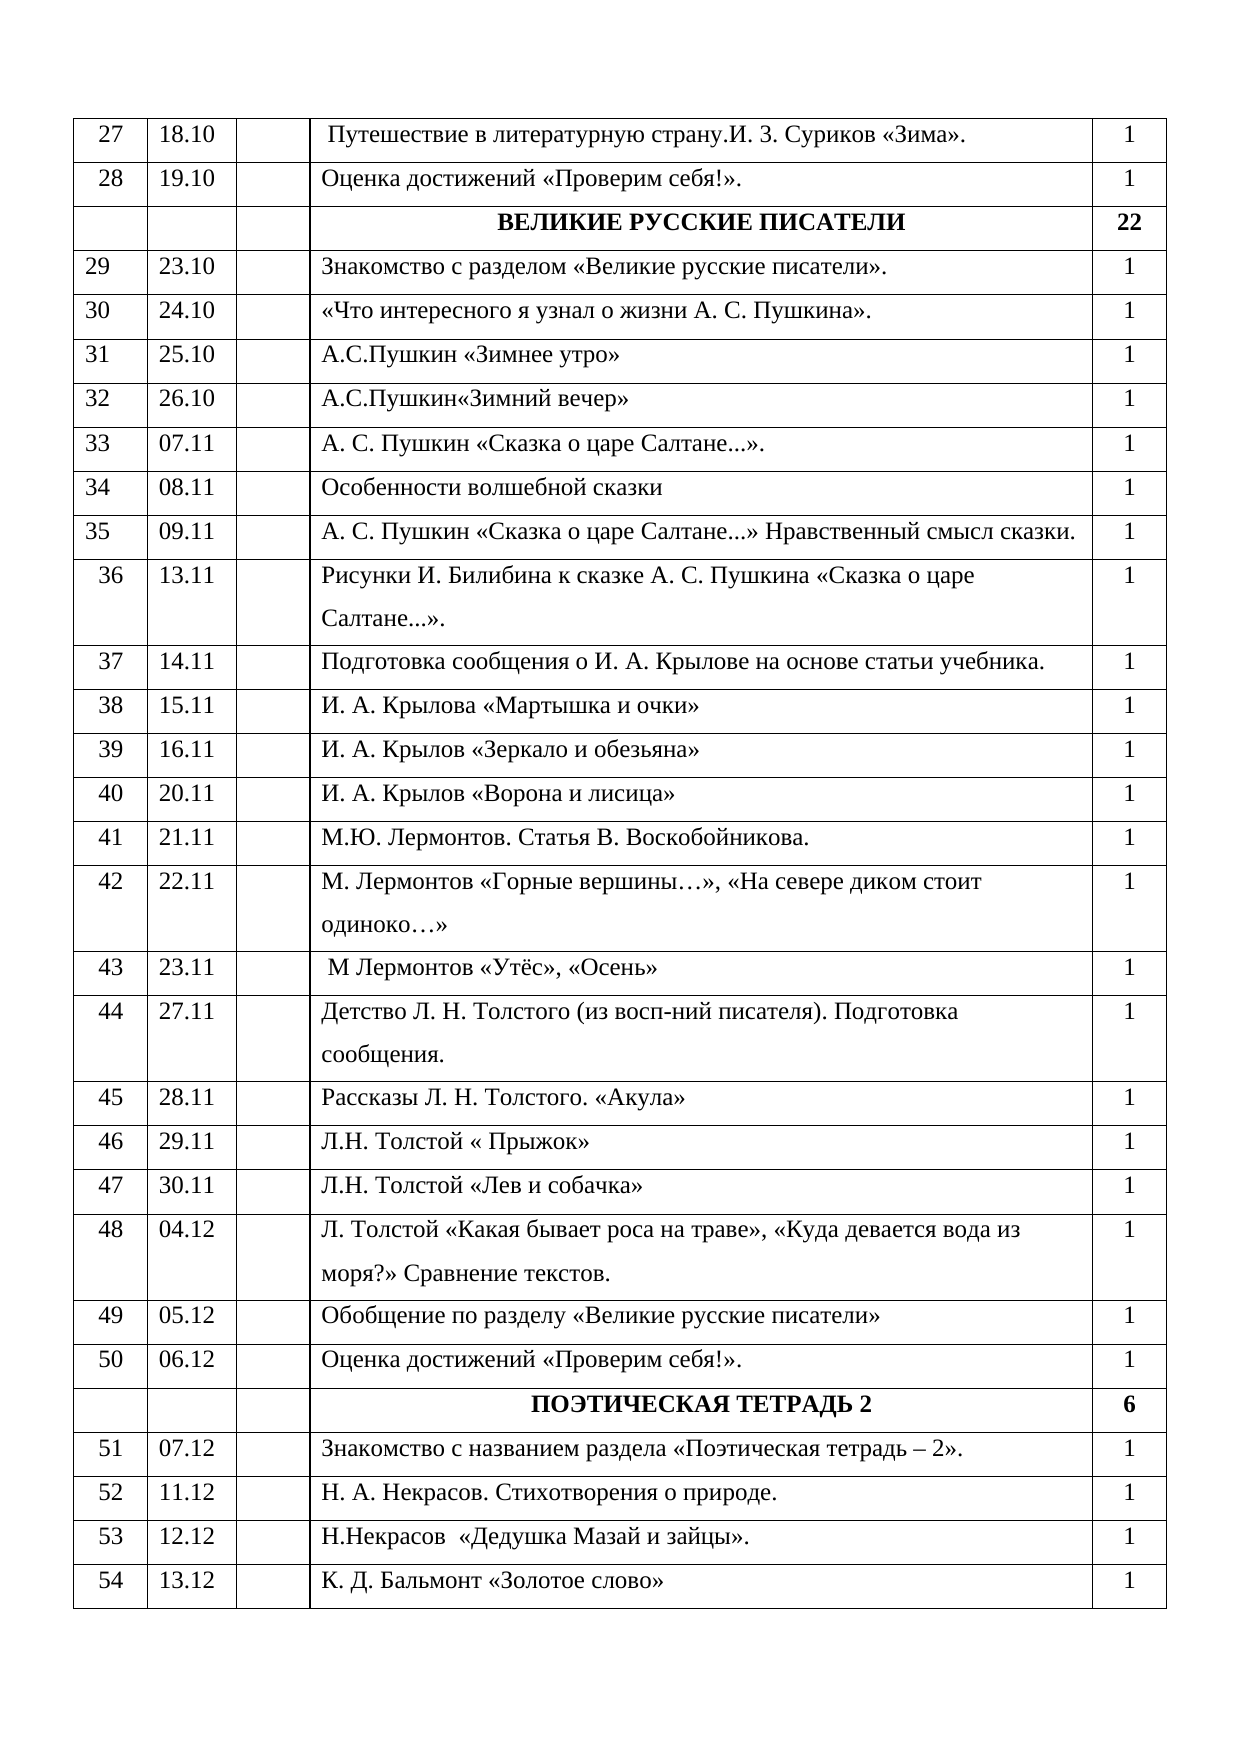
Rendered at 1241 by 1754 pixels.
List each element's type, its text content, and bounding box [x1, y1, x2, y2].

table_cell И. А. Крылова «Мартышка и очки» [311, 690, 1092, 733]
table_cell 38 [74, 690, 147, 733]
table_cell Н. А. Некрасов. Стихотворения о природе. [311, 1477, 1092, 1520]
table_cell 49 [74, 1301, 147, 1343]
table_cell И. А. Крылов «Ворона и лисица» [311, 778, 1092, 821]
table_cell [237, 340, 309, 382]
table_cell [148, 207, 236, 250]
table_cell Подготовка сообщения о И. А. Крылове на основе статьи учебника. [311, 646, 1092, 689]
table_cell [237, 1565, 309, 1608]
table_cell [237, 1477, 309, 1520]
table_cell 20.11 [148, 778, 236, 821]
table_cell 1 [1093, 822, 1166, 865]
table_cell [237, 1126, 309, 1169]
table_cell Особенности волшебной сказки [311, 472, 1092, 515]
table_cell [237, 384, 309, 427]
table_cell 1 [1093, 734, 1166, 777]
table_cell 22.11 [148, 866, 236, 951]
table_cell [237, 1170, 309, 1213]
table_cell [237, 251, 309, 294]
table_cell [237, 866, 309, 951]
table_cell 1 [1093, 952, 1166, 995]
table_cell 1 [1093, 1215, 1166, 1299]
table_cell 47 [74, 1170, 147, 1213]
table_cell Рассказы Л. Н. Толстого. «Акула» [311, 1082, 1092, 1125]
table_cell 51 [74, 1433, 147, 1476]
table_cell 39 [74, 734, 147, 777]
table_cell 22 [1093, 207, 1166, 250]
table_cell 12.12 [148, 1521, 236, 1564]
table_cell [237, 646, 309, 689]
table_cell [237, 778, 309, 821]
table_cell 1 [1093, 1082, 1166, 1125]
table_cell Знакомство с названием раздела «Поэтическая тетрадь – 2». [311, 1433, 1092, 1476]
table_cell М.Ю. Лермонтов. Статья В. Воскобойникова. [311, 822, 1092, 865]
table_cell 31 [74, 340, 147, 382]
table_cell 07.12 [148, 1433, 236, 1476]
table_cell 54 [74, 1565, 147, 1608]
table_cell 42 [74, 866, 147, 951]
table_cell 13.12 [148, 1565, 236, 1608]
table_cell [237, 1082, 309, 1125]
table_cell 28 [74, 163, 147, 206]
table_cell 33 [74, 428, 147, 471]
table_cell Оценка достижений «Проверим себя!». [311, 1345, 1092, 1388]
table_cell 1 [1093, 119, 1166, 162]
table_cell 1 [1093, 1565, 1166, 1608]
table_cell 35 [74, 516, 147, 559]
table_cell [237, 207, 309, 250]
table_cell 41 [74, 822, 147, 865]
table_cell 1 [1093, 251, 1166, 294]
table_cell 1 [1093, 428, 1166, 471]
table_cell М Лермонтов «Утёс», «Осень» [311, 952, 1092, 995]
table_cell 09.11 [148, 516, 236, 559]
table_cell 1 [1093, 1477, 1166, 1520]
table_cell А. С. Пушкин «Сказка о царе Салтане...» Нравственный смысл сказки. [311, 516, 1092, 559]
table_cell Л.Н. Толстой «Лев и собачка» [311, 1170, 1092, 1213]
table_cell 1 [1093, 1433, 1166, 1476]
table_cell 25.10 [148, 340, 236, 382]
table_cell 1 [1093, 778, 1166, 821]
table_cell 08.11 [148, 472, 236, 515]
table_cell 18.10 [148, 119, 236, 162]
table_cell [237, 952, 309, 995]
table_cell 30.11 [148, 1170, 236, 1213]
table_cell 40 [74, 778, 147, 821]
table_cell И. А. Крылов «Зеркало и обезьяна» [311, 734, 1092, 777]
table_cell [237, 1345, 309, 1388]
table_cell [237, 1389, 309, 1432]
table_cell 48 [74, 1215, 147, 1299]
table_cell [237, 690, 309, 733]
table_cell [237, 734, 309, 777]
table_cell 1 [1093, 163, 1166, 206]
table_cell Знакомство с разделом «Великие русские писатели». [311, 251, 1092, 294]
table_cell «Что интересного я узнал о жизни А. С. Пушкина». [311, 295, 1092, 338]
table_cell 46 [74, 1126, 147, 1169]
table_cell 30 [74, 295, 147, 338]
table_cell 1 [1093, 1170, 1166, 1213]
table_cell 1 [1093, 340, 1166, 382]
table_cell 16.11 [148, 734, 236, 777]
table_cell 1 [1093, 560, 1166, 645]
table_cell Детство Л. Н. Толстого (из восп-ний писателя). Подготовка сообщения. [311, 996, 1092, 1081]
table_cell [237, 1433, 309, 1476]
table_cell К. Д. Бальмонт «Золотое слово» [311, 1565, 1092, 1608]
table_cell 04.12 [148, 1215, 236, 1299]
table_cell 19.10 [148, 163, 236, 206]
table_cell [237, 1521, 309, 1564]
table_cell [237, 119, 309, 162]
table_cell [237, 1215, 309, 1299]
table_cell [237, 1301, 309, 1343]
table_cell 1 [1093, 384, 1166, 427]
table_cell А.С.Пушкин«Зимний вечер» [311, 384, 1092, 427]
table_cell [237, 163, 309, 206]
table_cell 53 [74, 1521, 147, 1564]
table_cell [237, 996, 309, 1081]
table_cell Н.Некрасов «Дедушка Мазай и зайцы». [311, 1521, 1092, 1564]
table_cell [237, 295, 309, 338]
table_cell 21.11 [148, 822, 236, 865]
table_cell 44 [74, 996, 147, 1081]
table_cell [74, 207, 147, 250]
table_cell А. С. Пушкин «Сказка о царе Салтане...». [311, 428, 1092, 471]
table_cell [237, 516, 309, 559]
table_cell 27 [74, 119, 147, 162]
table_cell 6 [1093, 1389, 1166, 1432]
table_cell 1 [1093, 1521, 1166, 1564]
table_cell 05.12 [148, 1301, 236, 1343]
table_cell М. Лермонтов «Горные вершины…», «На севере диком стоит одиноко…» [311, 866, 1092, 951]
table_cell 13.11 [148, 560, 236, 645]
table_cell 1 [1093, 516, 1166, 559]
table_cell ПОЭТИЧЕСКАЯ ТЕТРАДЬ 2 [311, 1389, 1092, 1432]
table_cell 11.12 [148, 1477, 236, 1520]
table_cell [148, 1389, 236, 1432]
table_cell [237, 822, 309, 865]
table_cell 27.11 [148, 996, 236, 1081]
table_cell 07.11 [148, 428, 236, 471]
table_cell 1 [1093, 996, 1166, 1081]
table_cell 52 [74, 1477, 147, 1520]
table_cell Рисунки И. Билибина к сказке А. С. Пушкина «Сказка о царе Салтане...». [311, 560, 1092, 645]
table_cell 26.10 [148, 384, 236, 427]
table_cell Л.Н. Толстой « Прыжок» [311, 1126, 1092, 1169]
table_cell 29 [74, 251, 147, 294]
table_cell [237, 560, 309, 645]
table_cell Л. Толстой «Какая бывает роса на траве», «Куда девается вода из моря?» Сравнение текстов. [311, 1215, 1092, 1299]
table_cell 29.11 [148, 1126, 236, 1169]
table_cell 43 [74, 952, 147, 995]
table_cell 1 [1093, 472, 1166, 515]
table_cell 1 [1093, 866, 1166, 951]
table_cell 1 [1093, 690, 1166, 733]
table_cell 36 [74, 560, 147, 645]
table_cell 1 [1093, 646, 1166, 689]
table_cell 23.11 [148, 952, 236, 995]
table_cell ВЕЛИКИЕ РУССКИЕ ПИСАТЕЛИ [311, 207, 1092, 250]
table_cell 28.11 [148, 1082, 236, 1125]
table_cell [237, 428, 309, 471]
table_cell 1 [1093, 1345, 1166, 1388]
table_cell А.С.Пушкин «Зимнее утро» [311, 340, 1092, 382]
table_cell 1 [1093, 1126, 1166, 1169]
table_cell [74, 1389, 147, 1432]
table_cell Оценка достижений «Проверим себя!». [311, 163, 1092, 206]
table_cell 23.10 [148, 251, 236, 294]
table_cell 50 [74, 1345, 147, 1388]
table_cell 45 [74, 1082, 147, 1125]
table_cell 34 [74, 472, 147, 515]
table_cell 24.10 [148, 295, 236, 338]
table_cell 37 [74, 646, 147, 689]
table_cell Путешествие в литературную страну.И. 3. Суриков «Зима». [311, 119, 1092, 162]
table_cell 14.11 [148, 646, 236, 689]
table_cell Обобщение по разделу «Великие русские писатели» [311, 1301, 1092, 1343]
table_cell [237, 472, 309, 515]
table_cell 32 [74, 384, 147, 427]
table_cell 15.11 [148, 690, 236, 733]
table_cell 1 [1093, 295, 1166, 338]
table_cell 06.12 [148, 1345, 236, 1388]
table_cell 1 [1093, 1301, 1166, 1343]
